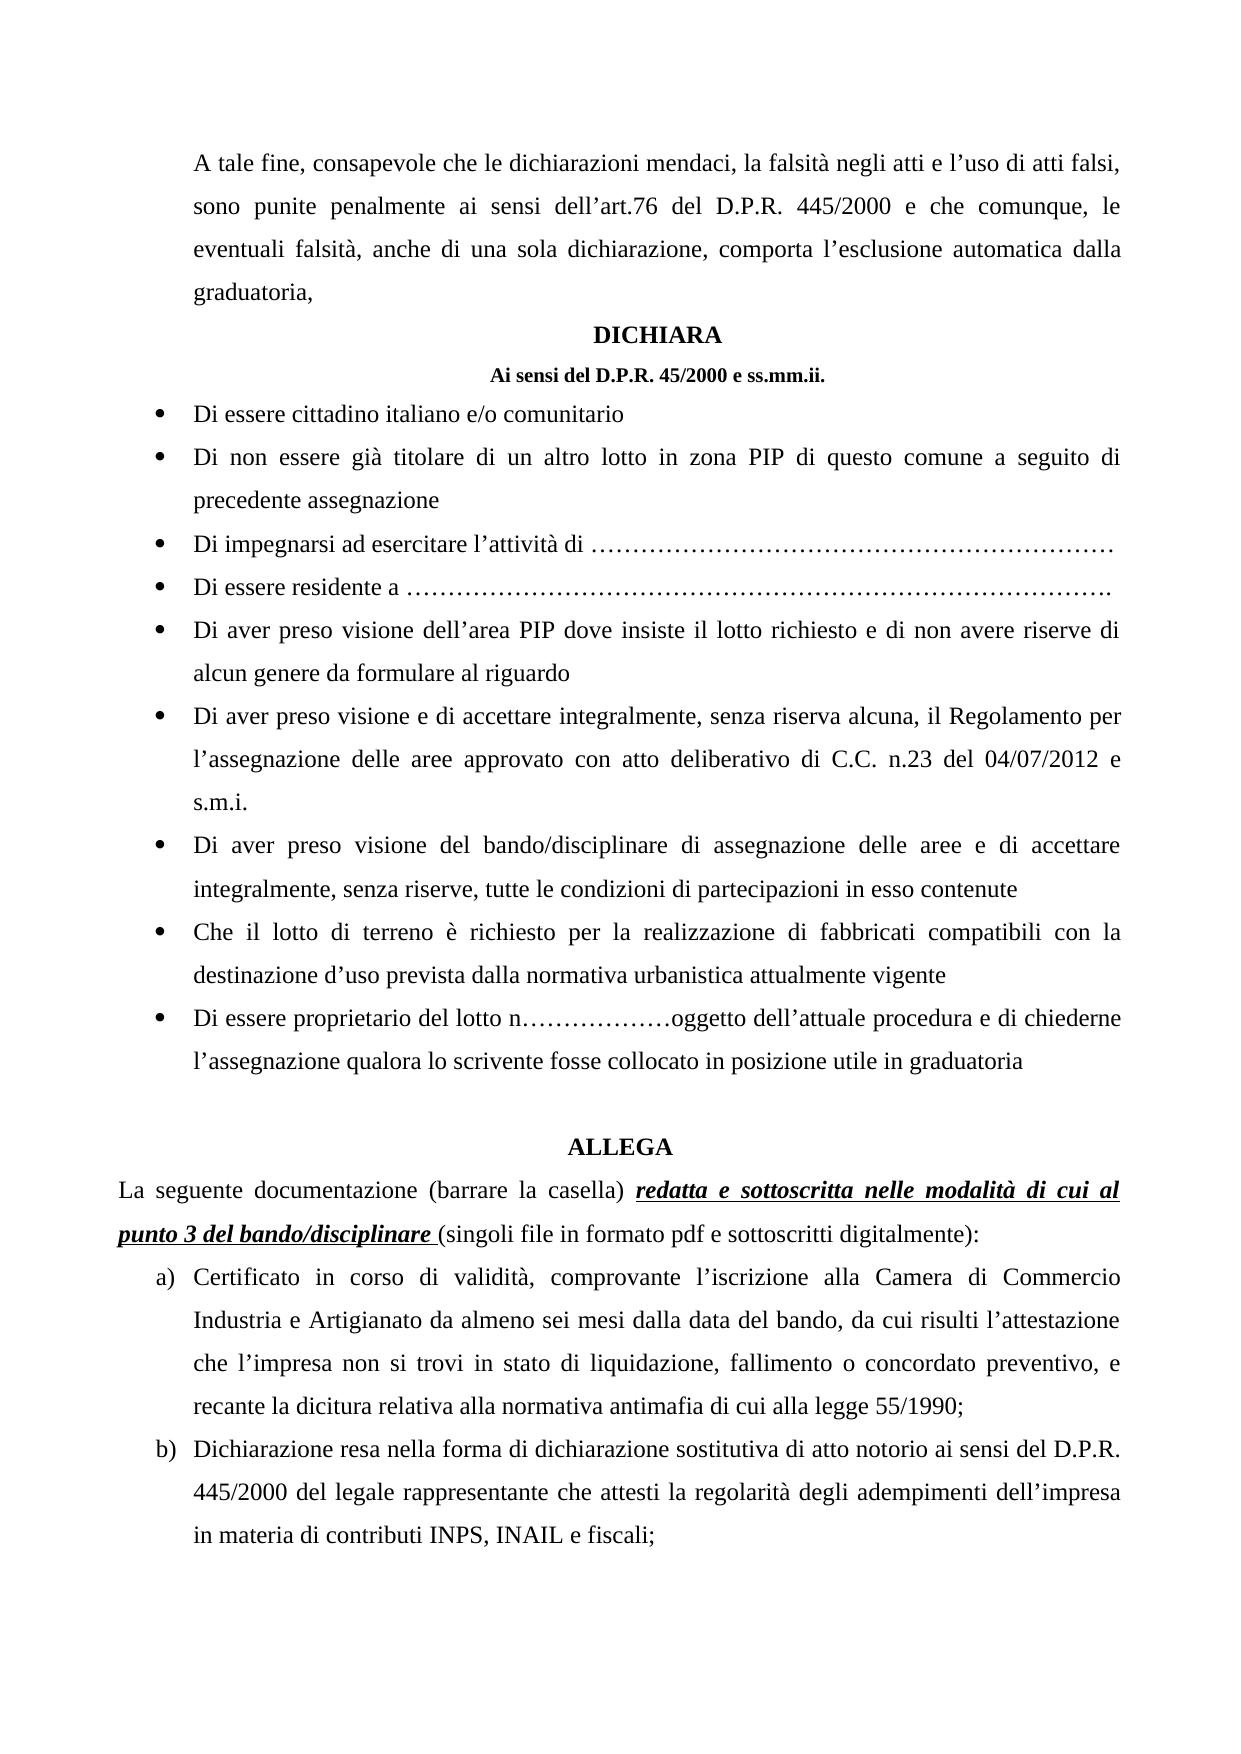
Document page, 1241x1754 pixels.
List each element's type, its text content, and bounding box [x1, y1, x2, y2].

list Di essere proprietario del lotto n………………oggetto dell’attuale procedura e di chiederne l’assegnazione qualora lo scrivente fosse collocato in posizione utile in graduatoria [156, 1003, 1122, 1075]
list Di aver preso visione e di accettare integralmente, senza riserva alcuna, il Regolamento per l’assegnazione delle aree approvato con atto deliberativo di C.C. n.23 del 04/07/2012 e s.m.i. [156, 701, 1122, 816]
text ALLEGA [118, 1132, 1122, 1161]
list Certificato in corso di validità, comprovante l’iscrizione alla Camera di Commercio Industria e Artigianato da almeno sei mesi dalla data del bando, da cui risulti l’attestazione che l’impresa non si trovi in stato di liquidazione, fallimento o concordato preventivo, e recante la dicitura relativa alla normativa antimafia di cui alla legge 55/1990; [156, 1262, 1122, 1420]
list Di essere residente a …………………………………………………………………………. [156, 572, 1122, 601]
list Ai sensi del D.P.R. 45/2000 e ss.mm.ii. [193, 363, 1122, 387]
list A tale fine, consapevole che le dichiarazioni mendaci, la falsità negli atti e l’uso di atti falsi, sono punite penalmente ai sensi dell’art.76 del D.P.R. 445/2000 e che comunque, le eventuali falsità, anche di una sola dichiarazione, comporta l’esclusione automatica dalla graduatoria, [193, 148, 1122, 306]
text La seguente documentazione (barrare la casella) redatta e sottoscritta nelle modalità di cui al punto 3 del bando/disciplinare (singoli file in formato pdf e sottoscritti digitalmente): [118, 1176, 1122, 1247]
list Di impegnarsi ad esercitare l’attività di ……………………………………………………… [156, 529, 1122, 557]
list Di essere cittadino italiano e/o comunitario [156, 399, 1122, 428]
list Di aver preso visione del bando/disciplinare di assegnazione delle aree e di accettare integralmente, senza riserve, tutte le condizioni di partecipazioni in esso contenute [156, 831, 1122, 902]
list Di aver preso visione dell’area PIP dove insiste il lotto richiesto e di non avere riserve di alcun genere da formulare al riguardo [156, 615, 1122, 687]
list Di non essere già titolare di un altro lotto in zona PIP di questo comune a seguito di precedente assegnazione [156, 442, 1122, 514]
list Dichiarazione resa nella forma di dichiarazione sostitutiva di atto notorio ai sensi del D.P.R. 445/2000 del legale rappresentante che attesti la regolarità degli adempimenti dell’impresa in materia di contributi INPS, INAIL e fiscali; [156, 1434, 1122, 1549]
list Che il lotto di terreno è richiesto per la realizzazione di fabbricati compatibili con la destinazione d’uso prevista dalla normativa urbanistica attualmente vigente [156, 917, 1122, 989]
list DICHIARA [193, 320, 1122, 349]
